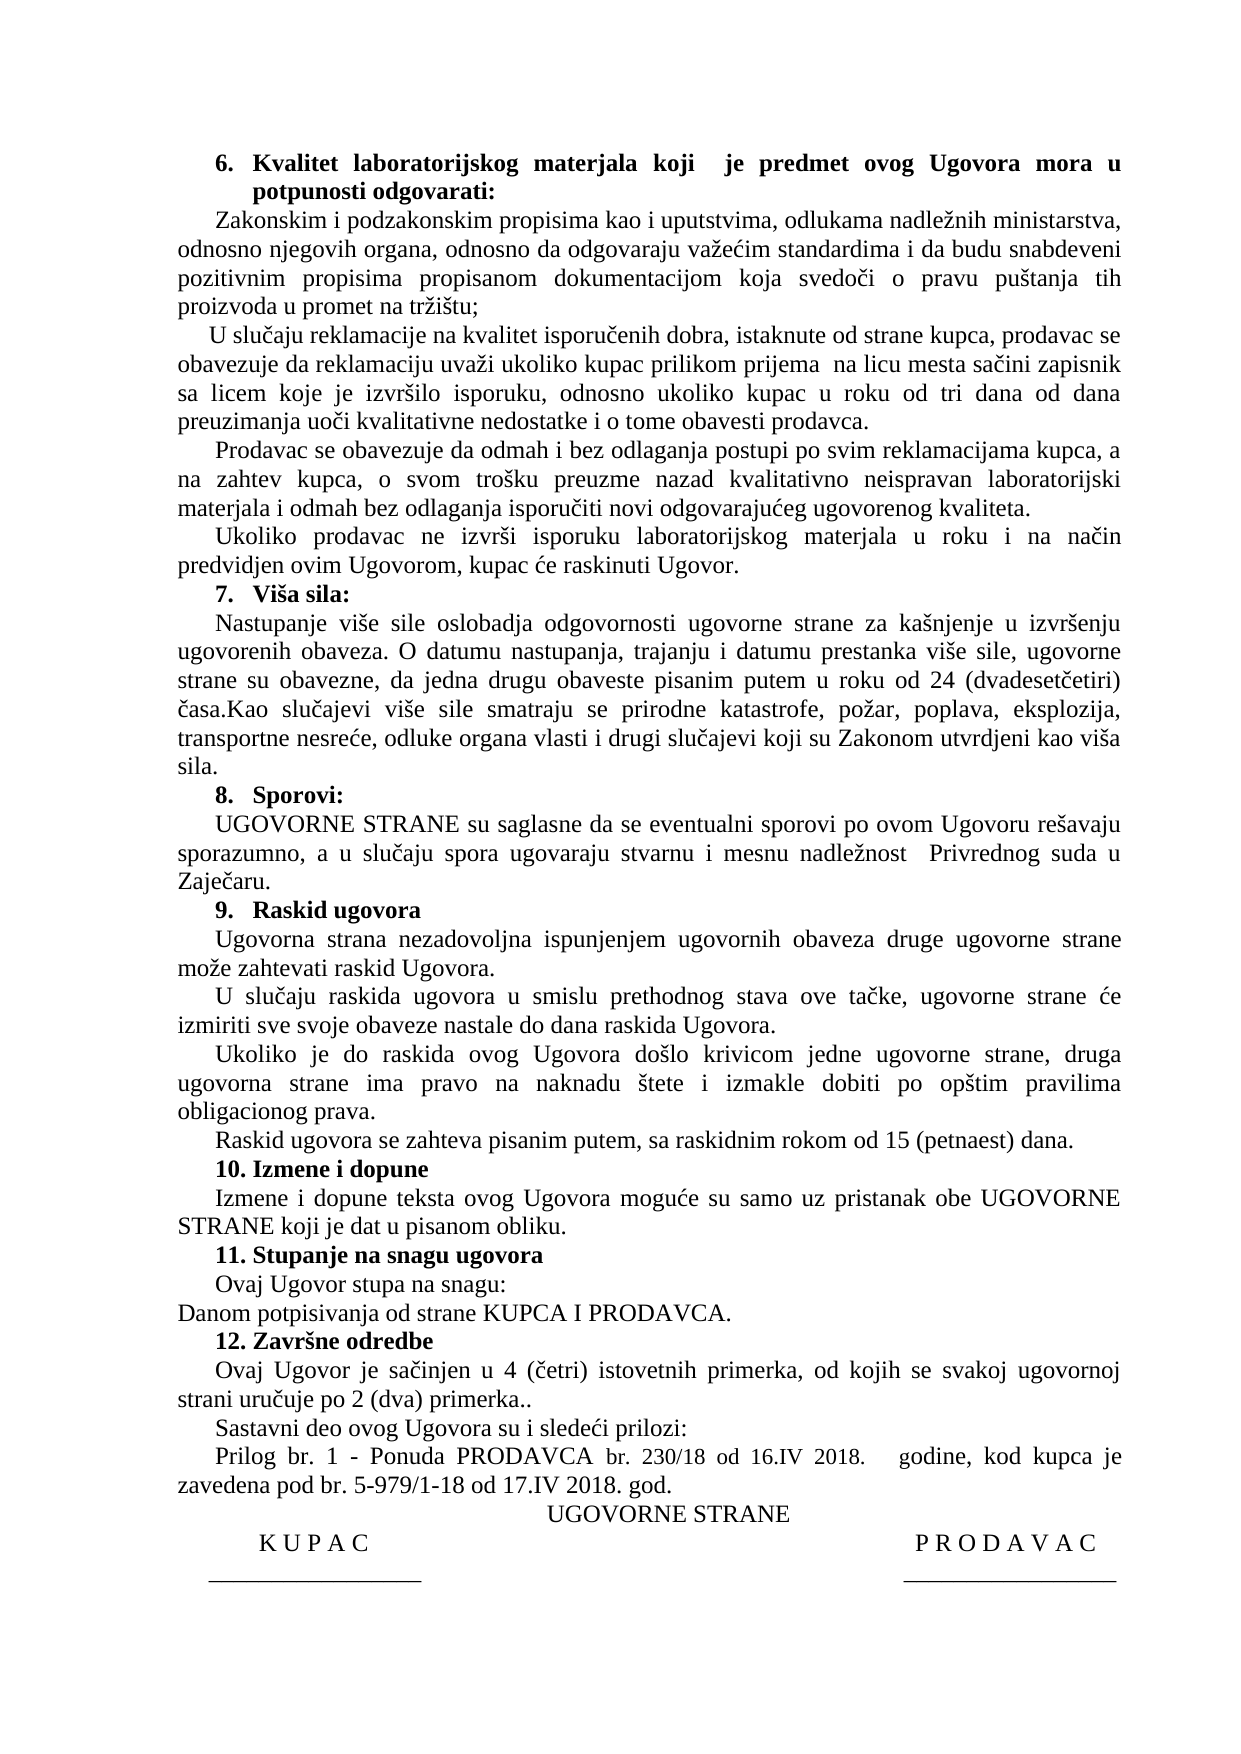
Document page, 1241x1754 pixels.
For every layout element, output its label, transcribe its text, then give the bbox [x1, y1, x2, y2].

text UGOVORNE STRANE [215, 1499, 1122, 1528]
list Završne odredbe [215, 1326, 1122, 1355]
text Izmene i dopune teksta ovog Ugovora moguće su samo uz pristanak obe UGOVORNE STRANE koji je dat u pisanom obliku. [177, 1183, 1122, 1240]
list Viša sila: [215, 579, 1122, 608]
text Danom potpisivanja od strane KUPCA I PRODAVCA. [177, 1298, 1122, 1326]
text Raskid ugovora se zahteva pisanim putem, sa raskidnim rokom od 15 (petnaest) dana. [177, 1125, 1122, 1154]
text Sastavni deo ovog Ugovora su i sledeći prilozi: [177, 1413, 1122, 1441]
text Ugovorna strana nezadovoljna ispunjenjem ugovornih obaveza druge ugovorne strane može zahtevati raskid Ugovora. [177, 924, 1122, 981]
text _________________ _________________ [177, 1556, 1122, 1585]
list Raskid ugovora [215, 895, 1122, 924]
text Ovaj Ugovor je sačinjen u 4 (četri) istovetnih primerka, od kojih se svakoj ugovornoj strani uručuje po 2 (dva) primerka.. [177, 1355, 1122, 1413]
text Prilog br. 1 - Ponuda PRODAVCA br. 230/18 od 16.IV 2018. godine, kod kupca je zavedena pod br. 5-979/1-18 od 17.IV 2018. god. [177, 1441, 1122, 1499]
text Ukoliko je do raskida ovog Ugovora došlo krivicom jedne ugovorne strane, druga ugovorna strane ima pravo na naknadu štete i izmakle dobiti po opštim pravilima obligacionog prava. [177, 1039, 1122, 1125]
list Kvalitet laboratorijskog materjala koji je predmet ovog Ugovora mora u potpunosti odgovarati: [215, 148, 1122, 205]
text Zakonskim i podzakonskim propisima kao i uputstvima, odlukama nadležnih ministarstva, odnosno njegovih organa, odnosno da odgovaraju važećim standardima i da budu snabdeveni pozitivnim propisima propisanom dokumentacijom koja svedoči o pravu puštanja tih proizvoda u promet na tržištu; [177, 205, 1122, 320]
text Ovaj Ugovor stupa na snagu: [177, 1269, 1122, 1298]
text U slučaju raskida ugovora u smislu prethodnog stava ove tačke, ugovorne strane će izmiriti sve svoje obaveze nastale do dana raskida Ugovora. [177, 981, 1122, 1039]
list Izmene i dopune [215, 1154, 1122, 1183]
text K U P A C P R O D A V A C [215, 1528, 1122, 1556]
text Ukoliko prodavac ne izvrši isporuku laboratorijskog materjala u roku i na način predvidjen ovim Ugovorom, kupac će raskinuti Ugovor. [177, 521, 1122, 579]
text U slučaju reklamacije na kvalitet isporučenih dobra, istaknute od strane kupca, prodavac se obavezuje da reklamaciju uvaži ukoliko kupac prilikom prijema na licu mesta sačini zapisnik sa licem koje je izvršilo isporuku, odnosno ukoliko kupac u roku od tri dana od dana preuzimanja uoči kvalitativne nedostatke i o tome obavesti prodavca. [177, 320, 1122, 435]
text Nastupanje više sile oslobadja odgovornosti ugovorne strane za kašnjenje u izvršenju ugovorenih obaveza. O datumu nastupanja, trajanju i datumu prestanka više sile, ugovorne strane su obavezne, da jedna drugu obaveste pisanim putem u roku od 24 (dvadesetčetiri) časa.Kao slučajevi više sile smatraju se prirodne katastrofe, požar, poplava, eksplozija, transportne nesreće, odluke organa vlasti i drugi slučajevi koji su Zakonom utvrdjeni kao viša sila. [177, 608, 1122, 780]
list Stupanje na snagu ugovora [215, 1240, 1122, 1269]
text UGOVORNE STRANE su saglasne da se eventualni sporovi po ovom Ugovoru rešavaju sporazumno, a u slučaju spora ugovaraju stvarnu i mesnu nadležnost Privrednog suda u Zaječaru. [177, 809, 1122, 895]
text Prodavac se obavezuje da odmah i bez odlaganja postupi po svim reklamacijama kupca, a na zahtev kupca, o svom trošku preuzme nazad kvalitativno neispravan laboratorijski materjala i odmah bez odlaganja isporučiti novi odgovarajućeg ugovorenog kvaliteta. [177, 435, 1122, 521]
list Sporovi: [215, 780, 1122, 809]
